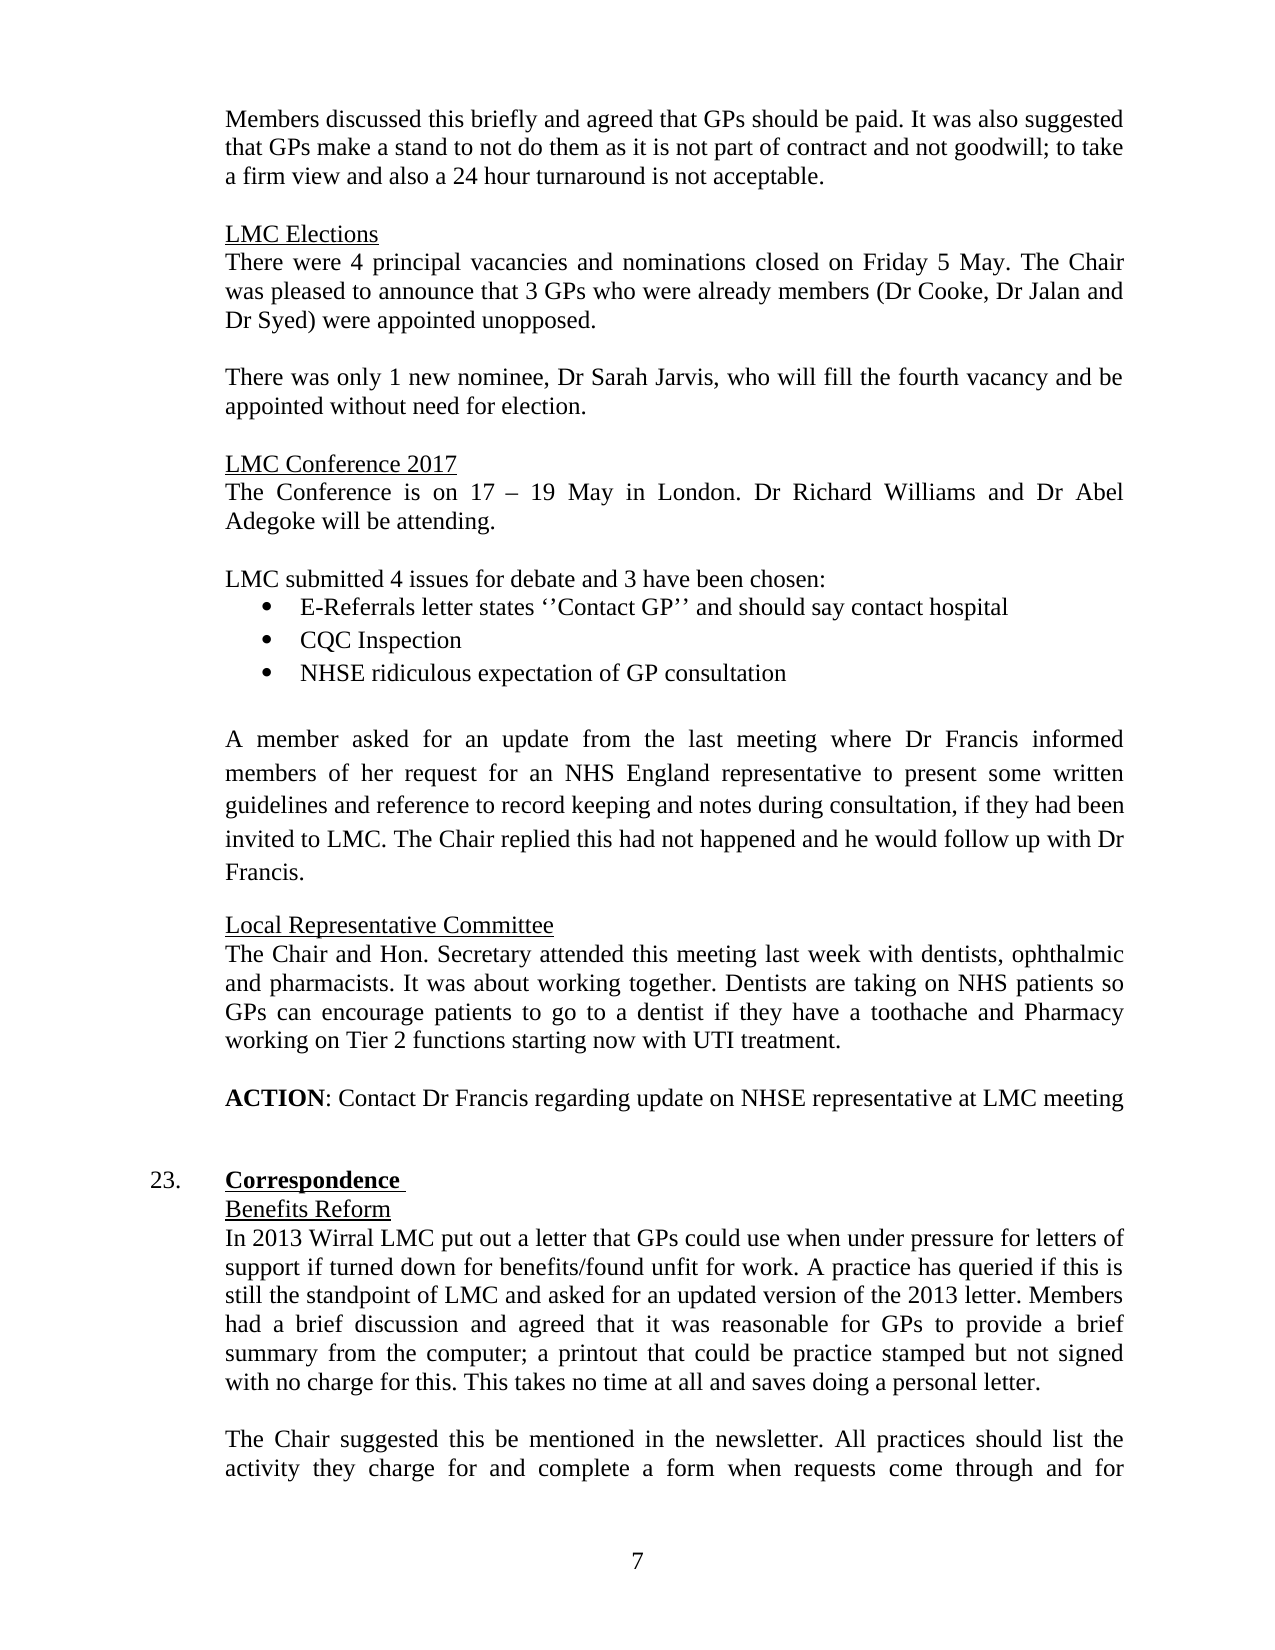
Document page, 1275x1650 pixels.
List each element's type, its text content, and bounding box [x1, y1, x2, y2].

text LMC Conference 2017 [225, 449, 1125, 477]
text Benefits Reform [225, 1194, 1125, 1223]
text The Conference is on 17 – 19 May in London. Dr Richard Williams and Dr Abel Adegoke will be attending. [225, 477, 1125, 535]
text There were 4 principal vacancies and nominations closed on Friday 5 May. The Chair was pleased to announce that 3 GPs who were already members (Dr Cooke, Dr Jalan and Dr Syed) were appointed unopposed. [225, 247, 1125, 334]
list E-Referrals letter states ‘’Contact GP’’ and should say contact hospital [262, 592, 1125, 621]
list NHSE ridiculous expectation of GP consultation [262, 658, 1125, 687]
list A member asked for an update from the last meeting where Dr Francis informed members of her request for an NHS England representative to present some written guidelines and reference to record keeping and notes during consultation, if they had been invited to LMC. The Chair replied this had not happened and he would follow up with Dr Francis. [225, 724, 1125, 885]
text LMC Elections [225, 219, 1125, 247]
text 23. Correspondence [150, 1166, 1125, 1194]
text Members discussed this briefly and agreed that GPs should be paid. It was also suggested that GPs make a stand to not do them as it is not part of contract and not goodwill; to take a firm view and also a 24 hour turnaround is not acceptable. [225, 104, 1125, 190]
text In 2013 Wirral LMC put out a letter that GPs could use when under pressure for letters of support if turned down for benefits/found unfit for work. A practice has queried if this is still the standpoint of LMC and asked for an updated version of the 2013 letter. Members had a brief discussion and agreed that it was reasonable for GPs to provide a brief summary from the computer; a printout that could be practice stamped but not signed with no charge for this. This takes no time at all and saves doing a personal letter. [225, 1223, 1125, 1396]
list CQC Inspection [262, 626, 1125, 654]
list ACTION: Contact Dr Francis regarding update on NHSE representative at LMC meeting [225, 1083, 1125, 1112]
text LMC submitted 4 issues for debate and 3 have been chosen: [225, 564, 1125, 592]
text Local Representative Committee [225, 911, 1125, 939]
text The Chair and Hon. Secretary attended this meeting last week with dentists, ophthalmic and pharmacists. It was about working together. Dentists are taking on NHS patients so GPs can encourage patients to go to a dentist if they have a toothache and Pharmacy working on Tier 2 functions starting now with UTI treatment. [225, 939, 1125, 1054]
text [225, 1424, 1125, 1482]
text There was only 1 new nominee, Dr Sarah Jarvis, who will fill the fourth vacancy and be appointed without need for election. [225, 362, 1125, 420]
